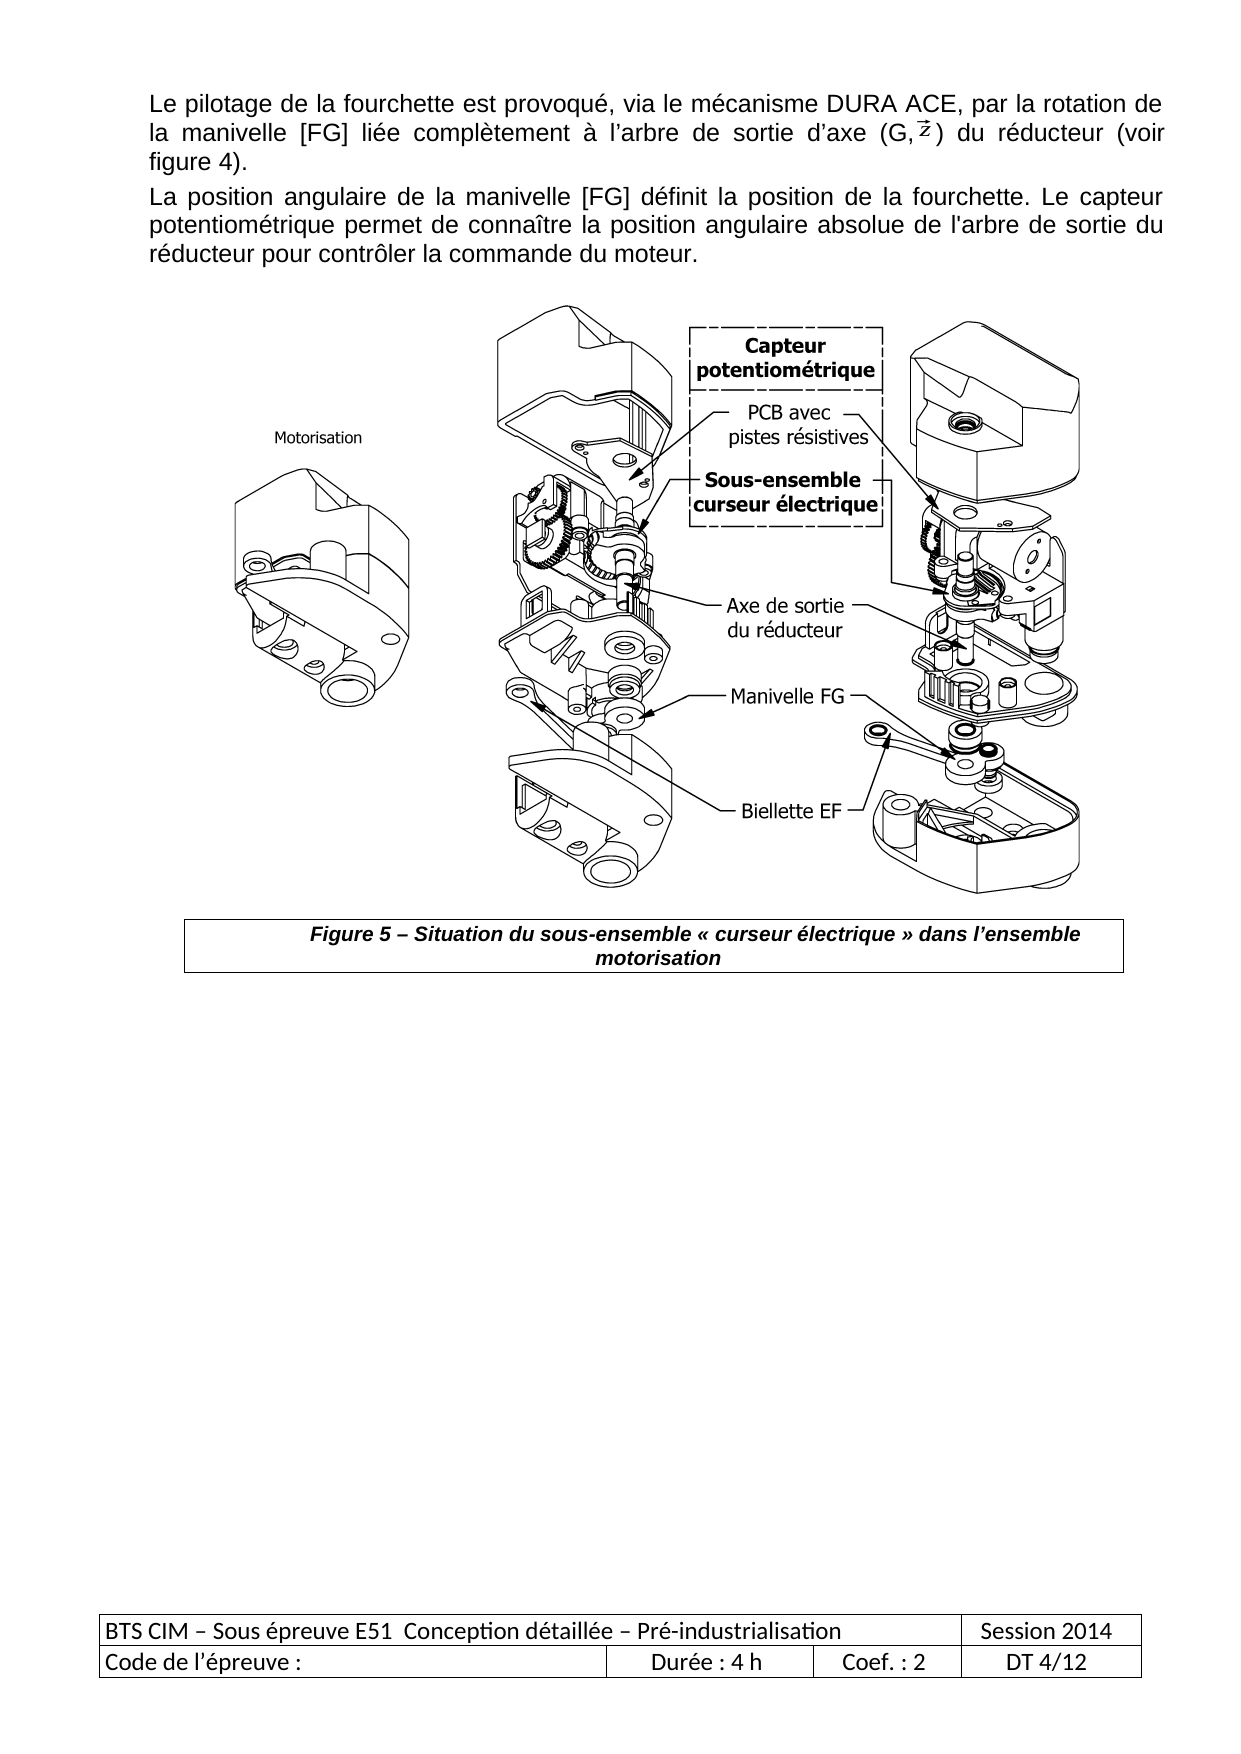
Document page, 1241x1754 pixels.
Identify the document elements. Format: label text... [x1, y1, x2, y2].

text Le pilotage de la fourchette est provoqué, via le mécanisme DURA ACE, par la rotation de la manivelle [FG] liée complètement à l’arbre de sortie d’axe (G,) du réducteur (voir figure 4). [149, 89, 1165, 176]
picture [234, 305, 1080, 894]
text La position angulaire de la manivelle [FG] définit la position de la fourchette. Le capteur potentiométrique permet de connaître la position angulaire absolue de l'arbre de sortie du réducteur pour contrôler la commande du moteur. [149, 182, 1165, 268]
text Figure 5 – Situation du sous-ensemble « curseur électrique » dans l’ensemble motorisation [185, 920, 1123, 972]
